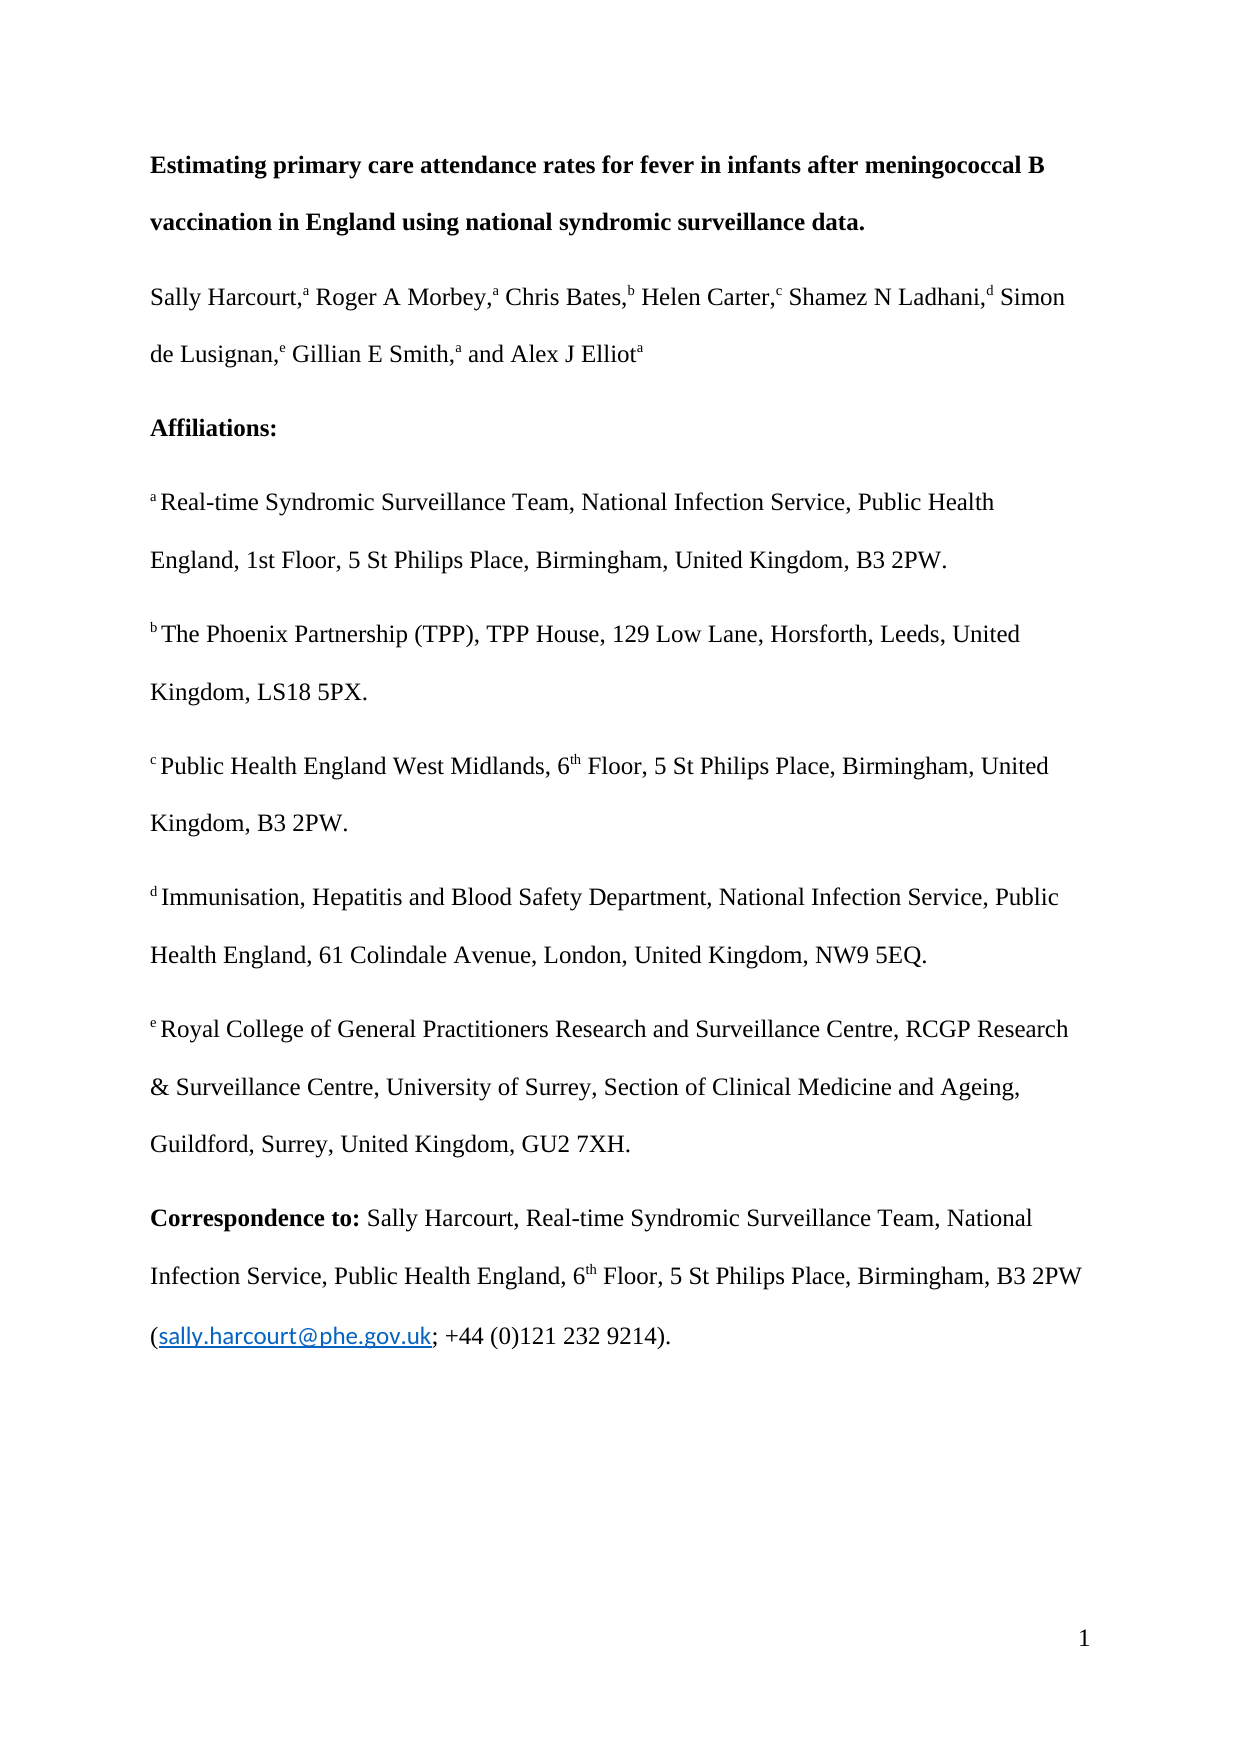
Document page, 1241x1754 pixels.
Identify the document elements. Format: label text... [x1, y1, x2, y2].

text b The Phoenix Partnership (TPP), TPP House, 129 Low Lane, Horsforth, Leeds, United Kingdom, LS18 5PX. [150, 619, 1090, 705]
text Correspondence to: Sally Harcourt, Real-time Syndromic Surveillance Team, National Infection Service, Public Health England, 6th Floor, 5 St Philips Place, Birmingham, B3 2PW (sally.harcourt@phe.gov.uk; +44 (0)121 232 9214). [150, 1203, 1090, 1351]
text Sally Harcourt,a Roger A Morbey,a Chris Bates,b Helen Carter,c Shamez N Ladhani,d Simon de Lusignan,e Gillian E Smith,a and Alex J Elliota [150, 282, 1090, 368]
text e Royal College of General Practitioners Research and Surveillance Centre, RCGP Research & Surveillance Centre, University of Surrey, Section of Clinical Medicine and Ageing, Guildford, Surrey, United Kingdom, GU2 7XH. [150, 1014, 1090, 1158]
text a Real-time Syndromic Surveillance Team, National Infection Service, Public Health England, 1st Floor, 5 St Philips Place, Birmingham, United Kingdom, B3 2PW. [150, 487, 1090, 574]
text c Public Health England West Midlands, 6th Floor, 5 St Philips Place, Birmingham, United Kingdom, B3 2PW. [150, 751, 1090, 837]
text d Immunisation, Hepatitis and Blood Safety Department, National Infection Service, Public Health England, 61 Colindale Avenue, London, United Kingdom, NW9 5EQ. [150, 882, 1090, 969]
text Affiliations: [150, 413, 1090, 442]
text Estimating primary care attendance rates for fever in infants after meningococcal B vaccination in England using national syndromic surveillance data. [150, 150, 1090, 236]
